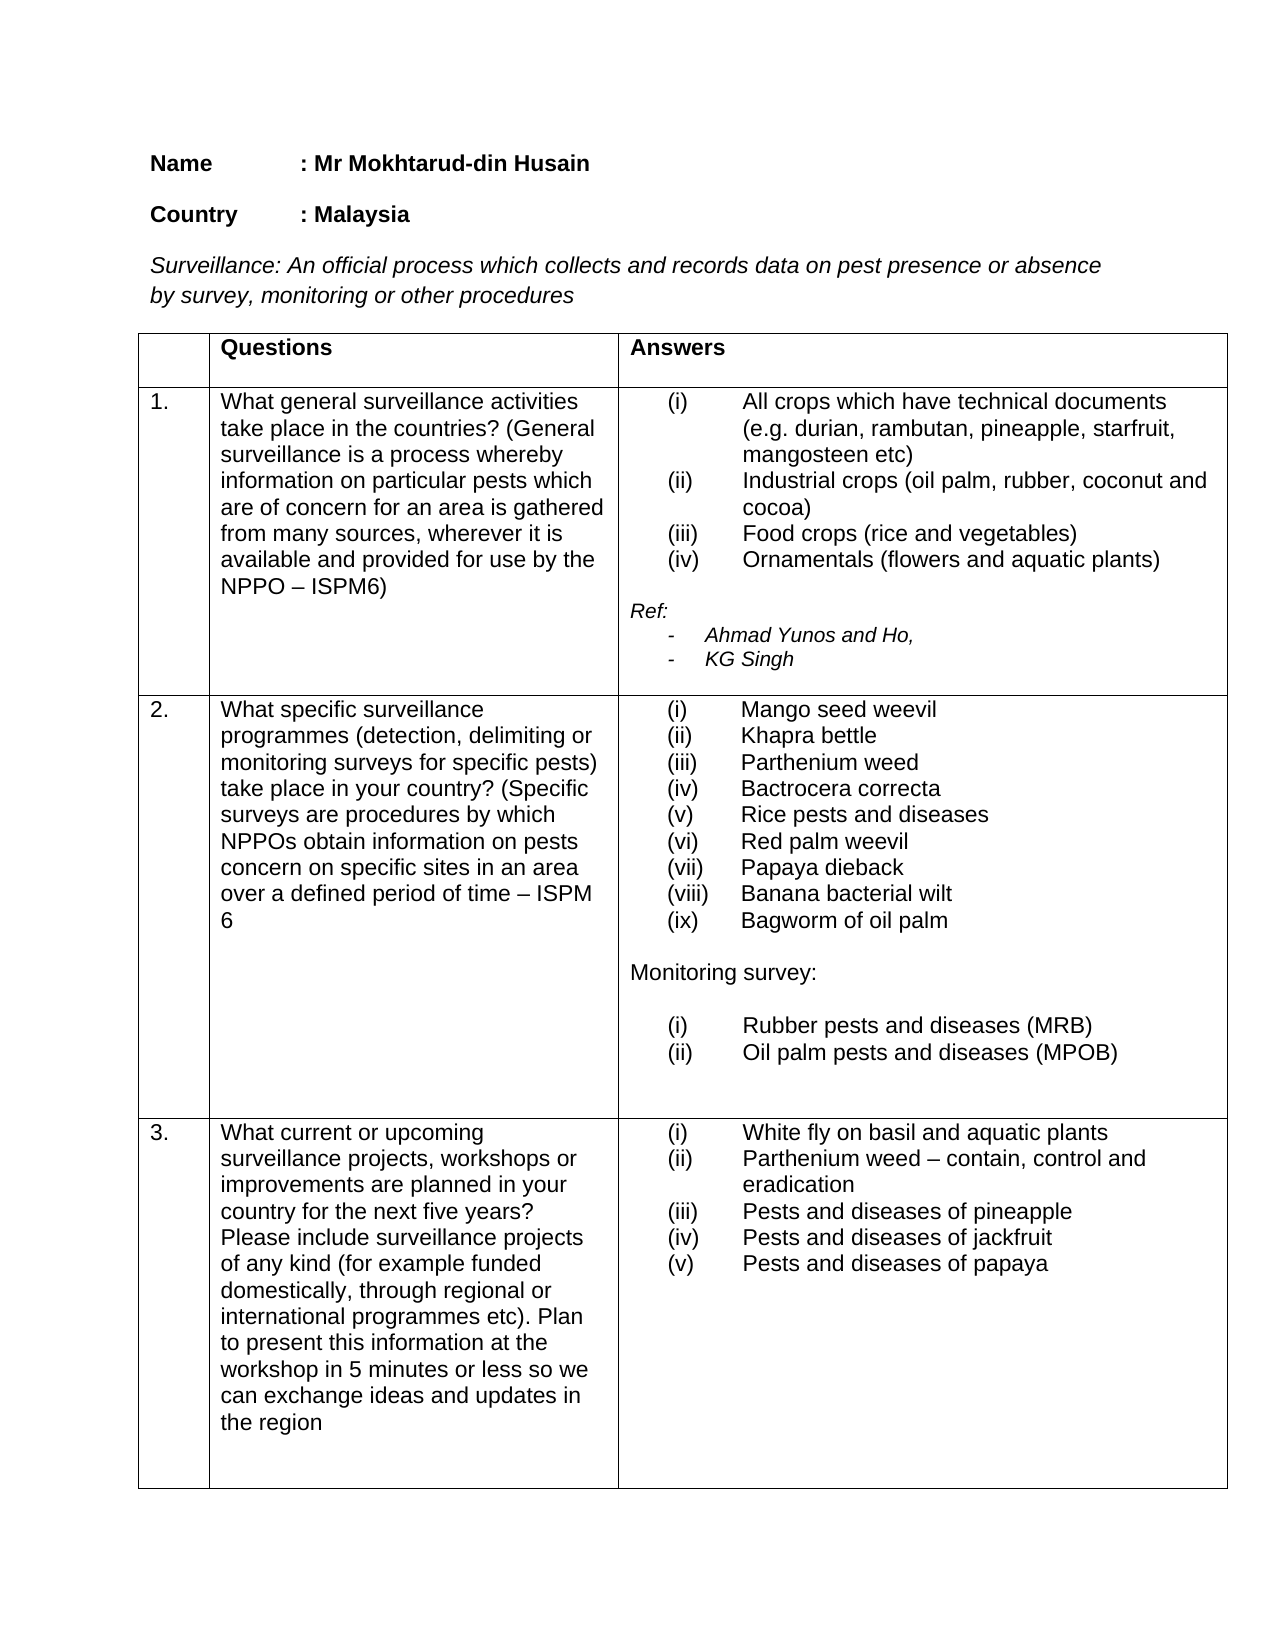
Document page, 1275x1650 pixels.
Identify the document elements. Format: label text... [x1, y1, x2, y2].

text Name : Mr Mokhtarud-din Husain [150, 150, 1125, 176]
table_header [139, 334, 209, 387]
text Country : Malaysia [150, 201, 1125, 227]
table_cell 1. [139, 388, 209, 695]
table_cell Mango seed weevil Khapra bettle Parthenium weed Bactrocera correcta Rice pests and diseases Red palm weevil Papaya dieback Banana bacterial wilt Bagworm of oil palm Monitoring survey: Rubber pests and diseases (MRB) Oil palm pests and diseases (MPOB) [619, 696, 1227, 1117]
table_cell What current or upcoming surveillance projects, workshops or improvements are planned in your country for the next five years? Please include surveillance projects of any kind (for example funded domestically, through regional or international programmes etc). Plan to present this information at the workshop in 5 minutes or less so we can exchange ideas and updates in the region [210, 1119, 618, 1487]
table_cell 2. [139, 696, 209, 1117]
table_cell 3. [139, 1119, 209, 1487]
table_cell All crops which have technical documents (e.g. durian, rambutan, pineapple, starfruit, mangosteen etc) Industrial crops (oil palm, rubber, coconut and cocoa) Food crops (rice and vegetables) Ornamentals (flowers and aquatic plants) Ref: Ahmad Yunos and Ho, KG Singh [619, 388, 1227, 695]
table_cell White fly on basil and aquatic plants Parthenium weed – contain, control and eradication Pests and diseases of pineapple Pests and diseases of jackfruit Pests and diseases of papaya [619, 1119, 1227, 1487]
text Surveillance: An official process which collects and records data on pest presence or absence by survey, monitoring or other procedures [150, 252, 1125, 309]
table_cell What specific surveillance programmes (detection, delimiting or monitoring surveys for specific pests) take place in your country? (Specific surveys are procedures by which NPPOs obtain information on pests concern on specific sites in an area over a defined period of time – ISPM 6 [210, 696, 618, 1117]
table_header Answers [619, 334, 1227, 387]
table_cell What general surveillance activities take place in the countries? (General surveillance is a process whereby information on particular pests which are of concern for an area is gathered from many sources, wherever it is available and provided for use by the NPPO – ISPM6) [210, 388, 618, 695]
table_header Questions [210, 334, 618, 387]
